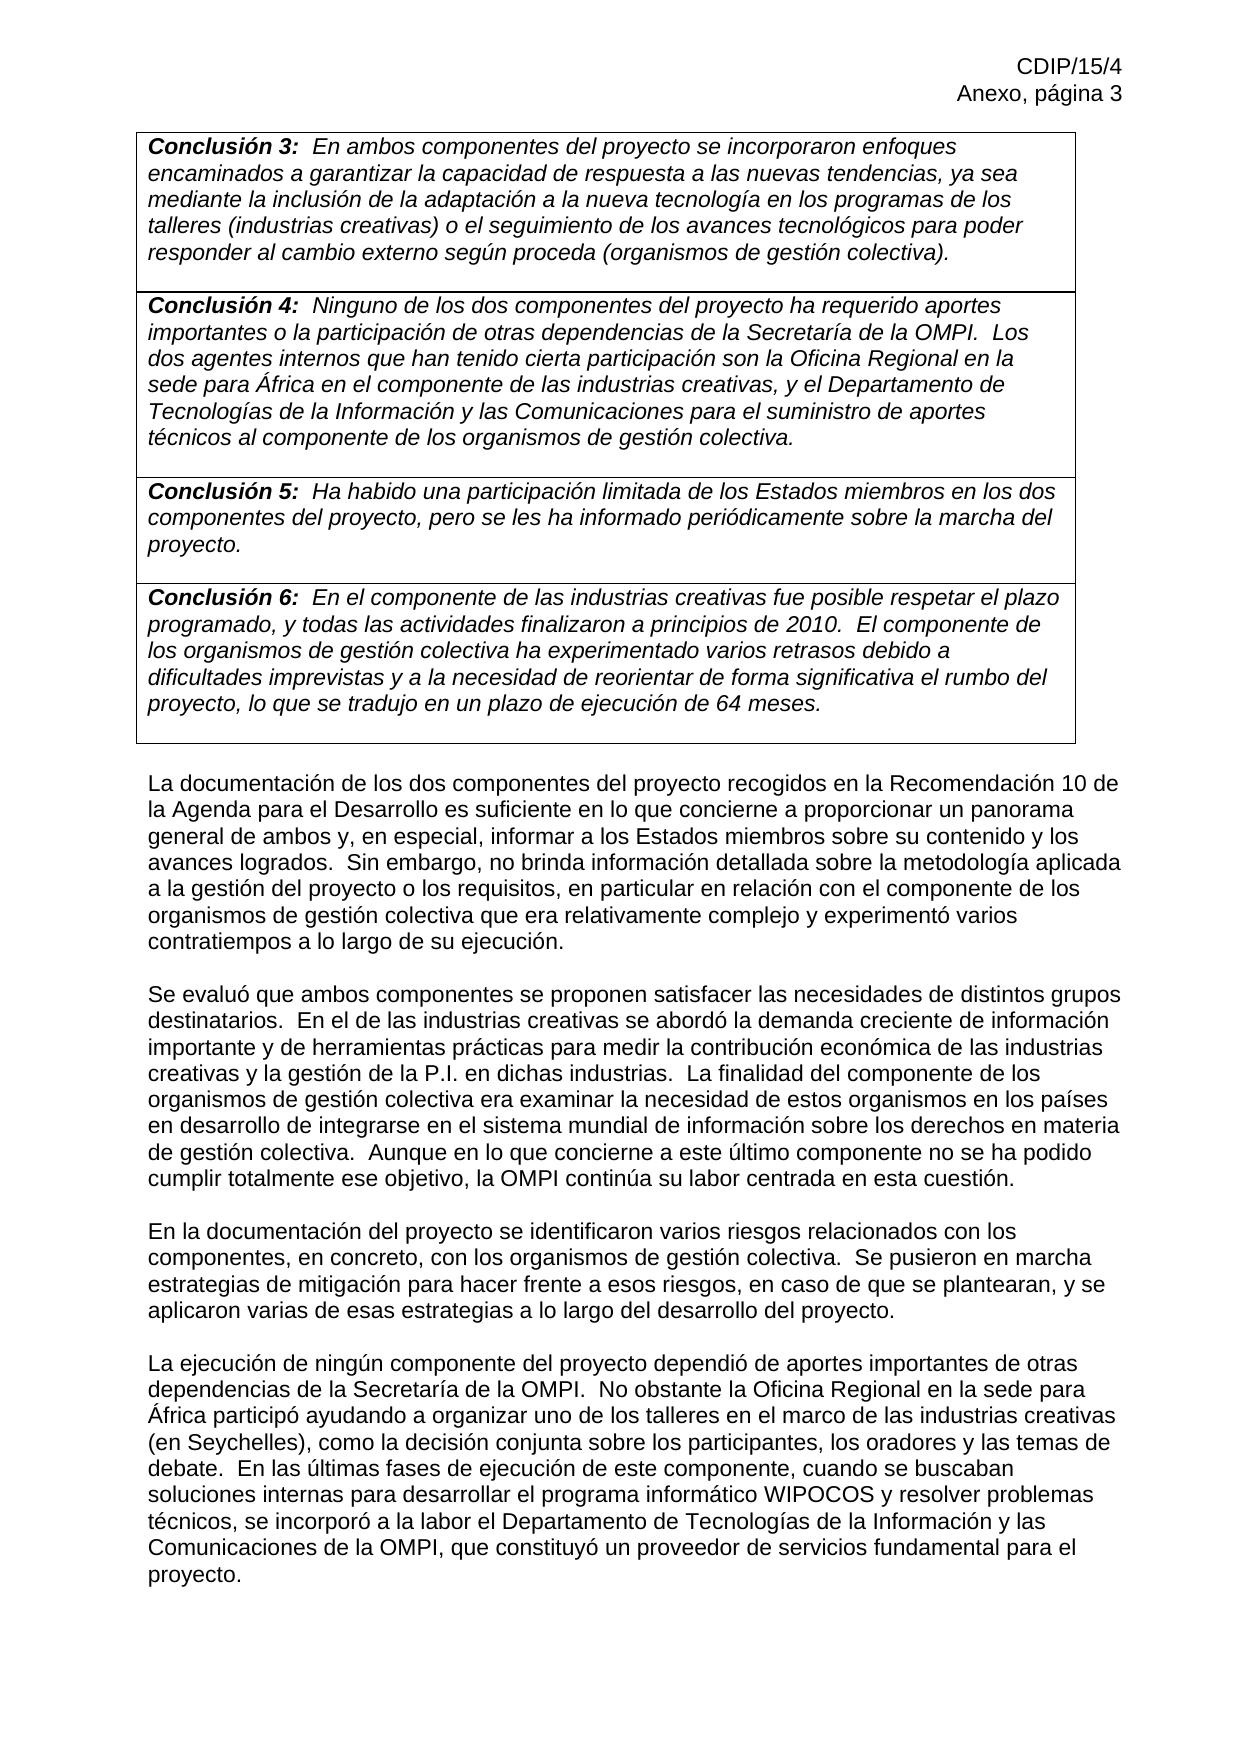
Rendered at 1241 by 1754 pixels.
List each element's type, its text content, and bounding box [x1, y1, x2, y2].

table_cell Conclusión 4: Ninguno de los dos componentes del proyecto ha requerido aportes importantes o la participación de otras dependencias de la Secretaría de la OMPI. Los dos agentes internos que han tenido cierta participación son la Oficina Regional en la sede para África en el componente de las industrias creativas, y el Departamento de Tecnologías de la Información y las Comunicaciones para el suministro de aportes técnicos al componente de los organismos de gestión colectiva. [137, 293, 1075, 477]
table_cell Conclusión 5: Ha habido una participación limitada de los Estados miembros en los dos componentes del proyecto, pero se les ha informado periódicamente sobre la marcha del proyecto. [137, 478, 1075, 583]
table_cell Conclusión 6: En el componente de las industrias creativas fue posible respetar el plazo programado, y todas las actividades finalizaron a principios de 2010. El componente de los organismos de gestión colectiva ha experimentado varios retrasos debido a dificultades imprevistas y a la necesidad de reorientar de forma significativa el rumbo del proyecto, lo que se tradujo en un plazo de ejecución de 64 meses. [137, 584, 1075, 742]
table_cell Conclusión 3: En ambos componentes del proyecto se incorporaron enfoques encaminados a garantizar la capacidad de respuesta a las nuevas tendencias, ya sea mediante la inclusión de la adaptación a la nueva tecnología en los programas de los talleres (industrias creativas) o el seguimiento de los avances tecnológicos para poder responder al cambio externo según proceda (organismos de gestión colectiva). [137, 133, 1075, 291]
text Se evaluó que ambos componentes se proponen satisfacer las necesidades de distintos grupos destinatarios. En el de las industrias creativas se abordó la demanda creciente de información importante y de herramientas prácticas para medir la contribución económica de las industrias creativas y la gestión de la P.I. en dichas industrias. La finalidad del componente de los organismos de gestión colectiva era examinar la necesidad de estos organismos en los países en desarrollo de integrarse en el sistema mundial de información sobre los derechos en materia de gestión colectiva. Aunque en lo que concierne a este último componente no se ha podido cumplir totalmente ese objetivo, la OMPI continúa su labor centrada en esta cuestión. [148, 981, 1122, 1192]
text La ejecución de ningún componente del proyecto dependió de aportes importantes de otras dependencias de la Secretaría de la OMPI. No obstante la Oficina Regional en la sede para África participó ayudando a organizar uno de los talleres en el marco de las industrias creativas (en Seychelles), como la decisión conjunta sobre los participantes, los oradores y las temas de debate. En las últimas fases de ejecución de este componente, cuando se buscaban soluciones internas para desarrollar el programa informático WIPOCOS y resolver problemas técnicos, se incorporó a la labor el Departamento de Tecnologías de la Información y las Comunicaciones de la OMPI, que constituyó un proveedor de servicios fundamental para el proyecto. [148, 1350, 1122, 1587]
text La documentación de los dos componentes del proyecto recogidos en la Recomendación 10 de la Agenda para el Desarrollo es suficiente en lo que concierne a proporcionar un panorama general de ambos y, en especial, informar a los Estados miembros sobre su contenido y los avances logrados. Sin embargo, no brinda información detallada sobre la metodología aplicada a la gestión del proyecto o los requisitos, en particular en relación con el componente de los organismos de gestión colectiva que era relativamente complejo y experimentó varios contratiempos a lo largo de su ejecución. [148, 770, 1122, 954]
text En la documentación del proyecto se identificaron varios riesgos relacionados con los componentes, en concreto, con los organismos de gestión colectiva. Se pusieron en marcha estrategias de mitigación para hacer frente a esos riesgos, en caso de que se plantearan, y se aplicaron varias de esas estrategias a lo largo del desarrollo del proyecto. [148, 1218, 1122, 1323]
